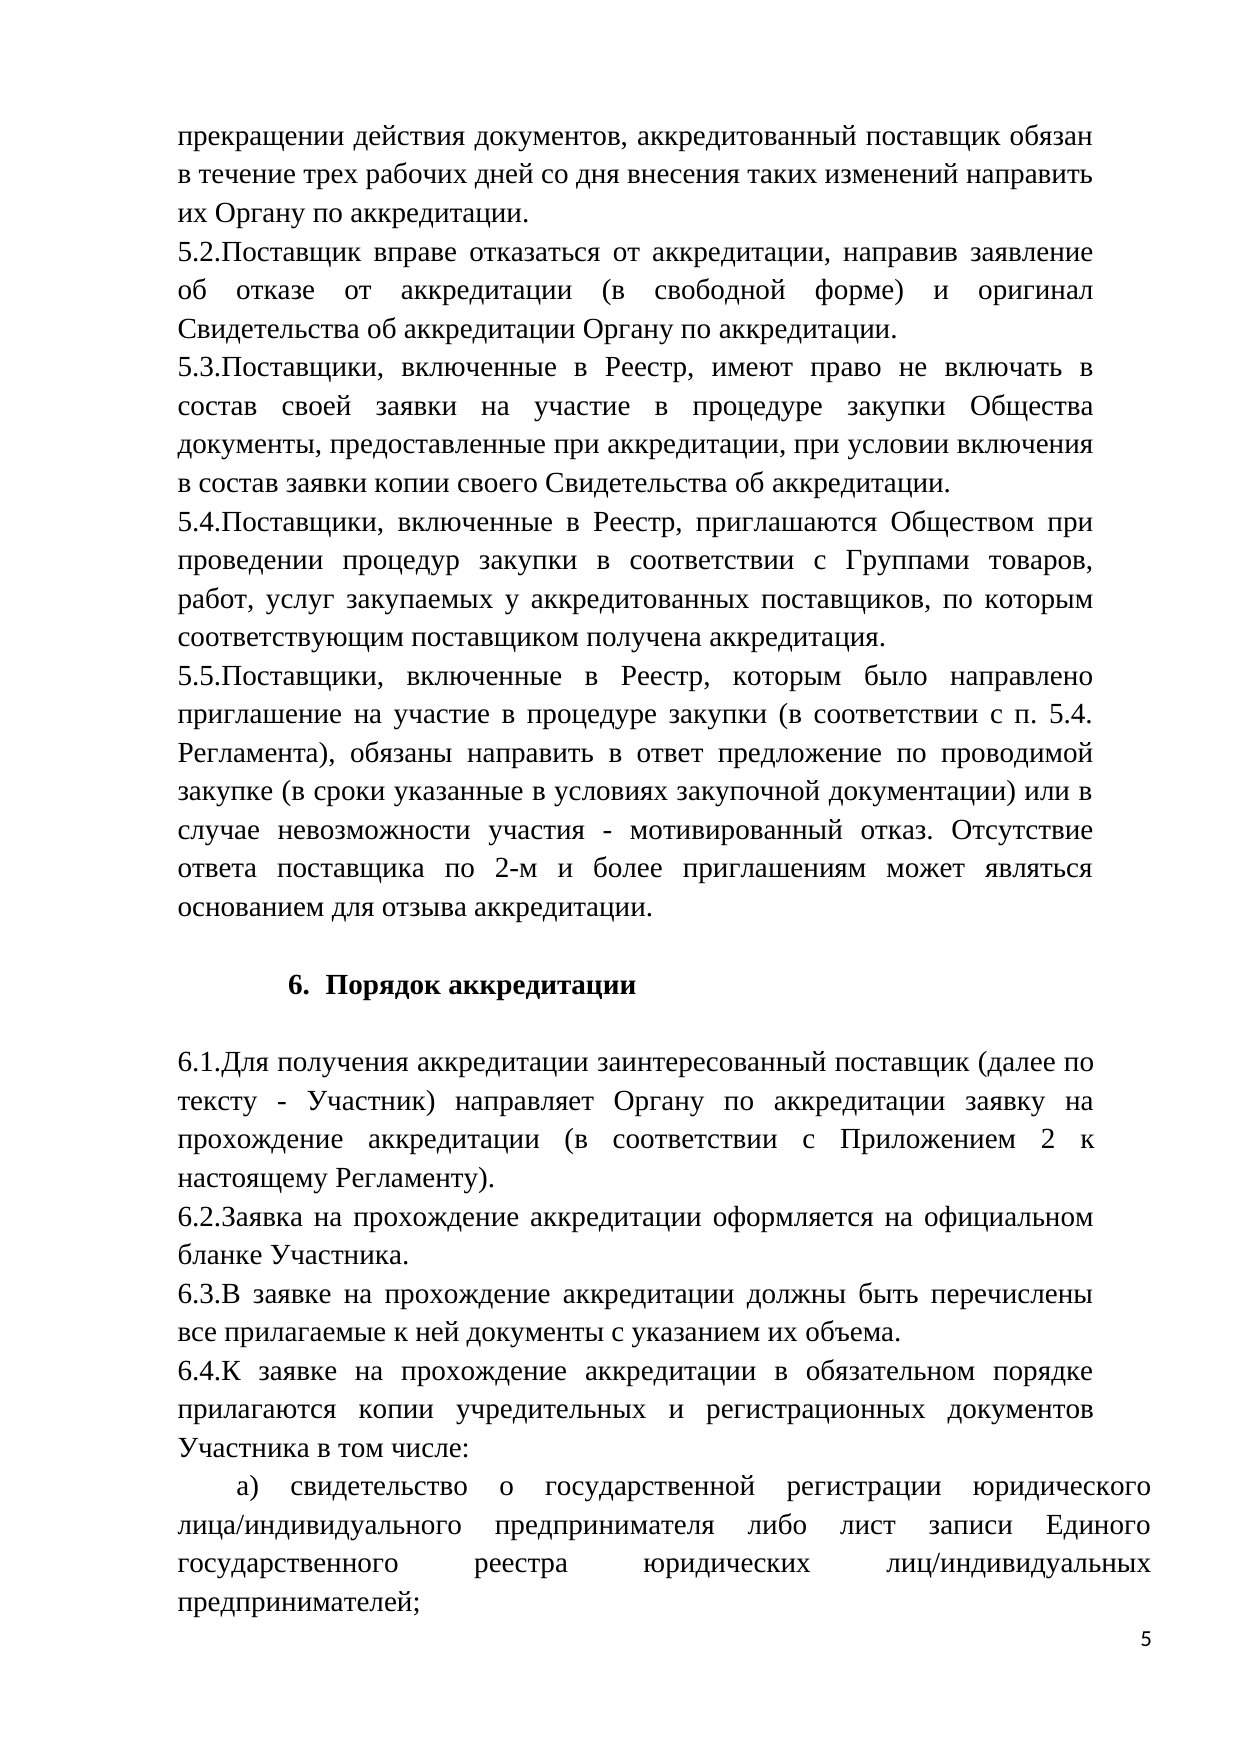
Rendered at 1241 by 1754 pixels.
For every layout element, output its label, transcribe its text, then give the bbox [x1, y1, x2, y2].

text 6.2.Заявка на прохождение аккредитации оформляется на официальном бланке Участника. [177, 1199, 1094, 1271]
text 5.3.Поставщики, включенные в Реестр, имеют право не включать в состав своей заявки на участие в процедуре закупки Общества документы, предоставленные при аккредитации, при условии включения в состав заявки копии своего Свидетельства об аккредитации. [177, 349, 1094, 499]
list Порядок аккредитации [288, 967, 1152, 1001]
text 5.2.Поставщик вправе отказаться от аккредитации, направив заявление об отказе от аккредитации (в свободной форме) и оригинал Свидетельства об аккредитации Органу по аккредитации. [177, 234, 1094, 344]
text а) свидетельство о государственной регистрации юридического лица/индивидуального предпринимателя либо лист записи Единого государственного реестра юридических лиц/индивидуальных предпринимателей; [177, 1468, 1152, 1618]
text 6.1.Для получения аккредитации заинтересованный поставщик (далее по тексту - Участник) направляет Органу по аккредитации заявку на прохождение аккредитации (в соответствии с Приложением 2 к настоящему Регламенту). [177, 1044, 1095, 1193]
text 5.5.Поставщики, включенные в Реестр, которым было направлено приглашение на участие в процедуре закупки (в соответствии с п. 5.4. Регламента), обязаны направить в ответ предложение по проводимой закупке (в сроки указанные в условиях закупочной документации) или в случае невозможности участия - мотивированный отказ. Отсутствие ответа поставщика по 2-м и более приглашениям может являться основанием для отзыва аккредитации. [177, 658, 1094, 923]
text 5.4.Поставщики, включенные в Реестр, приглашаются Обществом при проведении процедур закупки в соответствии с Группами товаров, работ, услуг закупаемых у аккредитованных поставщиков, по которым соответствующим поставщиком получена аккредитация. [177, 504, 1094, 653]
text 6.3.В заявке на прохождение аккредитации должны быть перечислены все прилагаемые к ней документы с указанием их объема. [177, 1276, 1094, 1348]
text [177, 118, 1093, 229]
text 6.4.К заявке на прохождение аккредитации в обязательном порядке прилагаются копии учредительных и регистрационных документов Участника в том числе: [177, 1353, 1094, 1463]
